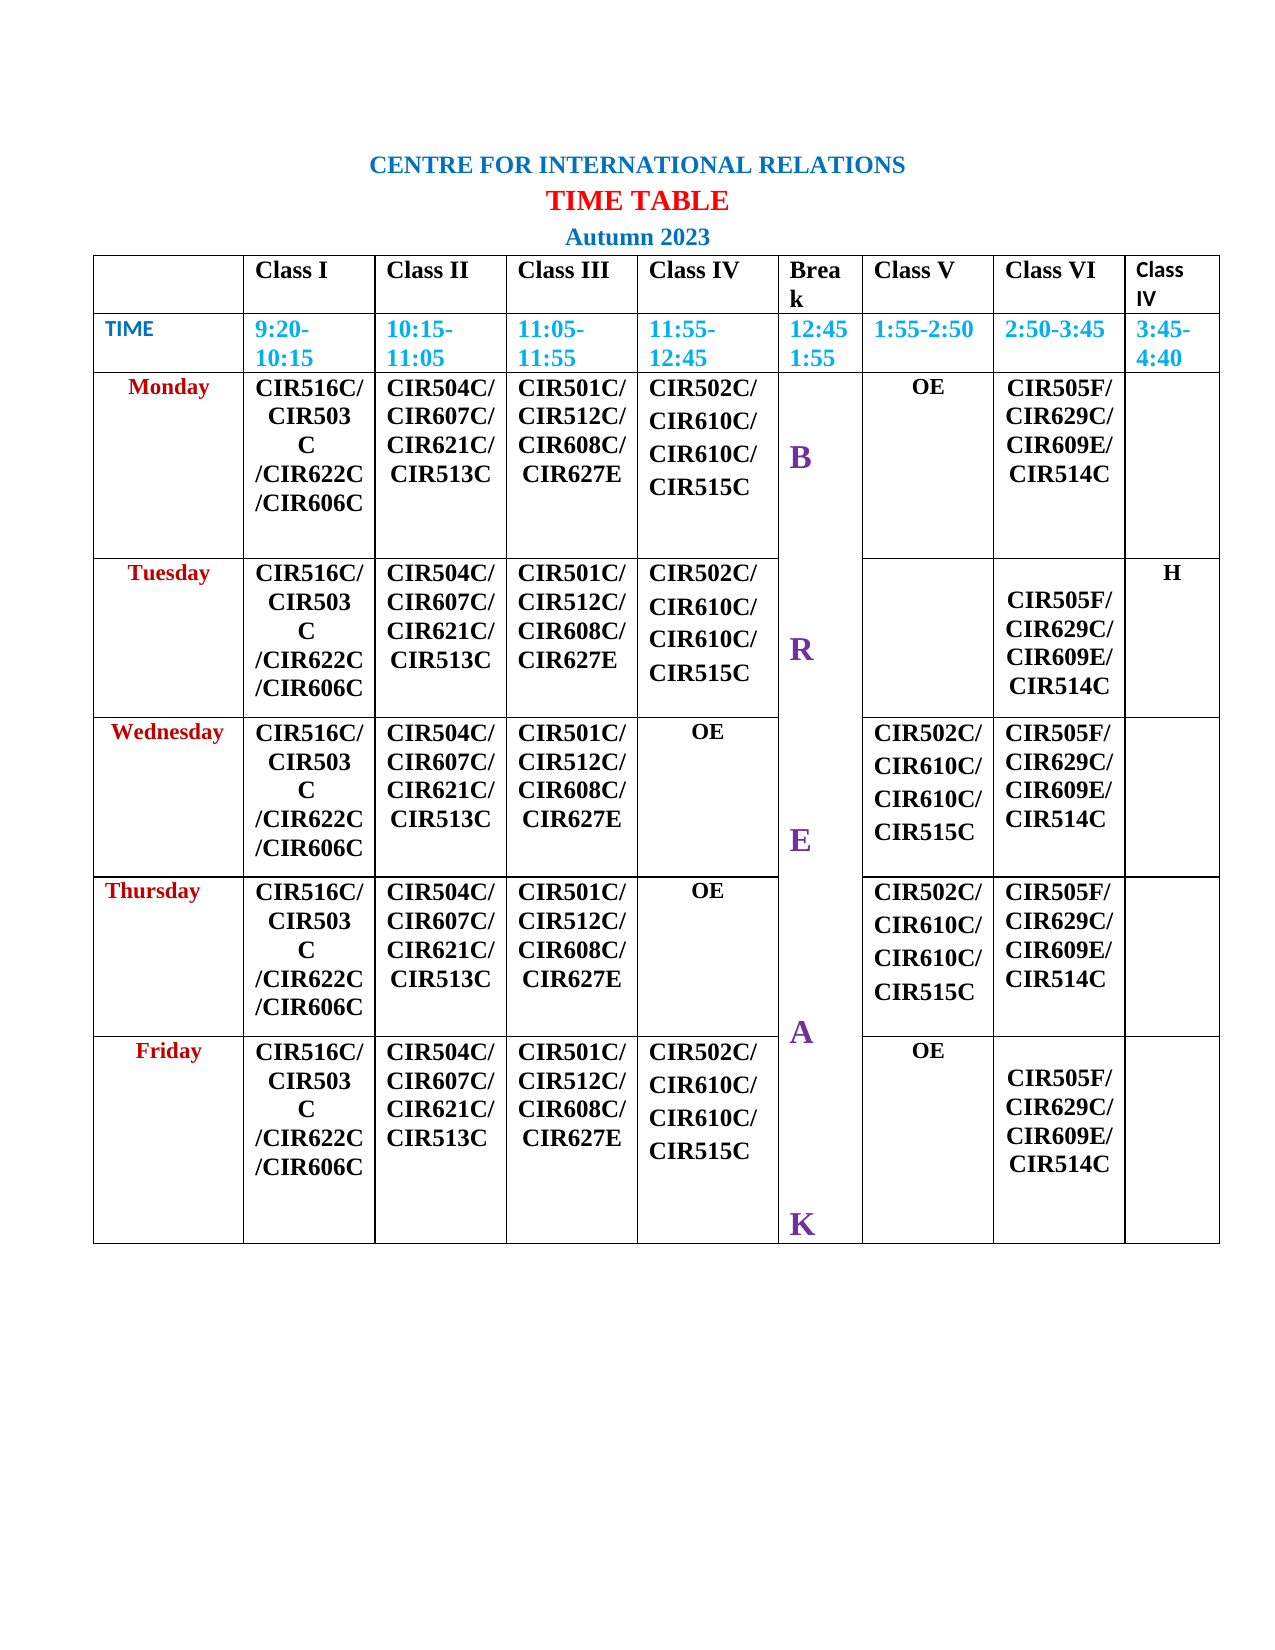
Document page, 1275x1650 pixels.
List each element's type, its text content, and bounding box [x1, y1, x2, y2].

table_cell CIR501C/ CIR512C/ CIR608C/ CIR627E [507, 878, 637, 1036]
text CENTRE FOR INTERNATIONAL RELATIONS [150, 150, 1125, 179]
table_cell CIR505F/ CIR629C/ CIR609E/ CIR514C [994, 1037, 1124, 1242]
table_header Class IV [1126, 256, 1219, 313]
table_cell 12:451:55 [779, 314, 862, 372]
table_cell CIR504C/ CIR607C/ CIR621C/ CIR513C [376, 559, 506, 717]
table_header [94, 256, 243, 313]
table_cell [1126, 1037, 1219, 1242]
table_header Class VI [994, 256, 1124, 313]
table_cell CIR504C/ CIR607C/ CIR621C/ CIR513C [376, 718, 506, 876]
table_cell [1126, 373, 1219, 557]
table_header Class II [376, 256, 506, 313]
table_cell OE [863, 1037, 993, 1242]
table_cell CIR501C/ CIR512C/ CIR608C/ CIR627E [507, 1037, 637, 1242]
table_cell CIR502C/ CIR610C/ CIR610C/ CIR515C [638, 373, 778, 557]
table_cell CIR516C/ CIR503C /CIR622C /CIR606C [244, 878, 374, 1036]
table_cell Wednesday [94, 718, 243, 876]
table_cell CIR501C/ CIR512C/ CIR608C/ CIR627E [507, 559, 637, 717]
table_cell Thursday [94, 878, 243, 1036]
table_cell B R E A K [779, 373, 862, 1242]
table_cell Friday [94, 1037, 243, 1242]
table_cell [1126, 878, 1219, 1036]
table_cell Tuesday [94, 559, 243, 717]
table_cell Monday [94, 373, 243, 557]
table_cell [863, 559, 993, 717]
table_cell [1126, 718, 1219, 876]
table_cell CIR505F/ CIR629C/ CIR609E/ CIR514C [994, 718, 1124, 876]
table_cell OE [638, 878, 778, 1036]
table_cell 11:05-11:55 [507, 314, 637, 372]
table_cell CIR516C/ CIR503C /CIR622C /CIR606C [244, 373, 374, 557]
table_header Break [779, 256, 862, 313]
table_cell TIME [94, 314, 243, 372]
table_cell CIR516C/ CIR503C /CIR622C /CIR606C [244, 559, 374, 717]
table_cell OE [863, 373, 993, 557]
table_cell 11:55-12:45 [638, 314, 778, 372]
table_cell CIR505F/ CIR629C/ CIR609E/ CIR514C [994, 373, 1124, 557]
text Autumn 2023 [150, 222, 1125, 250]
table_cell 3:45-4:40 [1126, 314, 1219, 372]
table_cell CIR505F/ CIR629C/ CIR609E/ CIR514C [994, 559, 1124, 717]
table_cell CIR504C/ CIR607C/ CIR621C/ CIR513C [376, 878, 506, 1036]
table_cell CIR505F/ CIR629C/ CIR609E/ CIR514C [994, 878, 1124, 1036]
table_cell H [1126, 559, 1219, 717]
table_cell CIR516C/ CIR503C /CIR622C /CIR606C [244, 718, 374, 876]
table_cell CIR501C/ CIR512C/ CIR608C/ CIR627E [507, 373, 637, 557]
table_cell CIR516C/ CIR503C /CIR622C /CIR606C [244, 1037, 374, 1242]
table_cell CIR502C/ CIR610C/ CIR610C/ CIR515C [638, 559, 778, 717]
table_cell 10:15-11:05 [376, 314, 506, 372]
table_cell CIR504C/ CIR607C/ CIR621C/ CIR513C [376, 373, 506, 557]
table_cell CIR502C/ CIR610C/ CIR610C/ CIR515C [863, 878, 993, 1036]
table_cell 1:55-2:50 [863, 314, 993, 372]
table_cell CIR502C/ CIR610C/ CIR610C/ CIR515C [863, 718, 993, 876]
table_header Class III [507, 256, 637, 313]
table_header Class V [863, 256, 993, 313]
table_cell OE [638, 718, 778, 876]
table_cell CIR501C/ CIR512C/ CIR608C/ CIR627E [507, 718, 637, 876]
table_cell CIR504C/ CIR607C/ CIR621C/ CIR513C [376, 1037, 506, 1242]
table_header Class I [244, 256, 374, 313]
table_cell CIR502C/ CIR610C/ CIR610C/ CIR515C [638, 1037, 778, 1242]
table_cell 2:50-3:45 [994, 314, 1124, 372]
table_cell 9:20-10:15 [244, 314, 374, 372]
table_header Class IV [638, 256, 778, 313]
text TIME TABLE [150, 183, 1125, 217]
